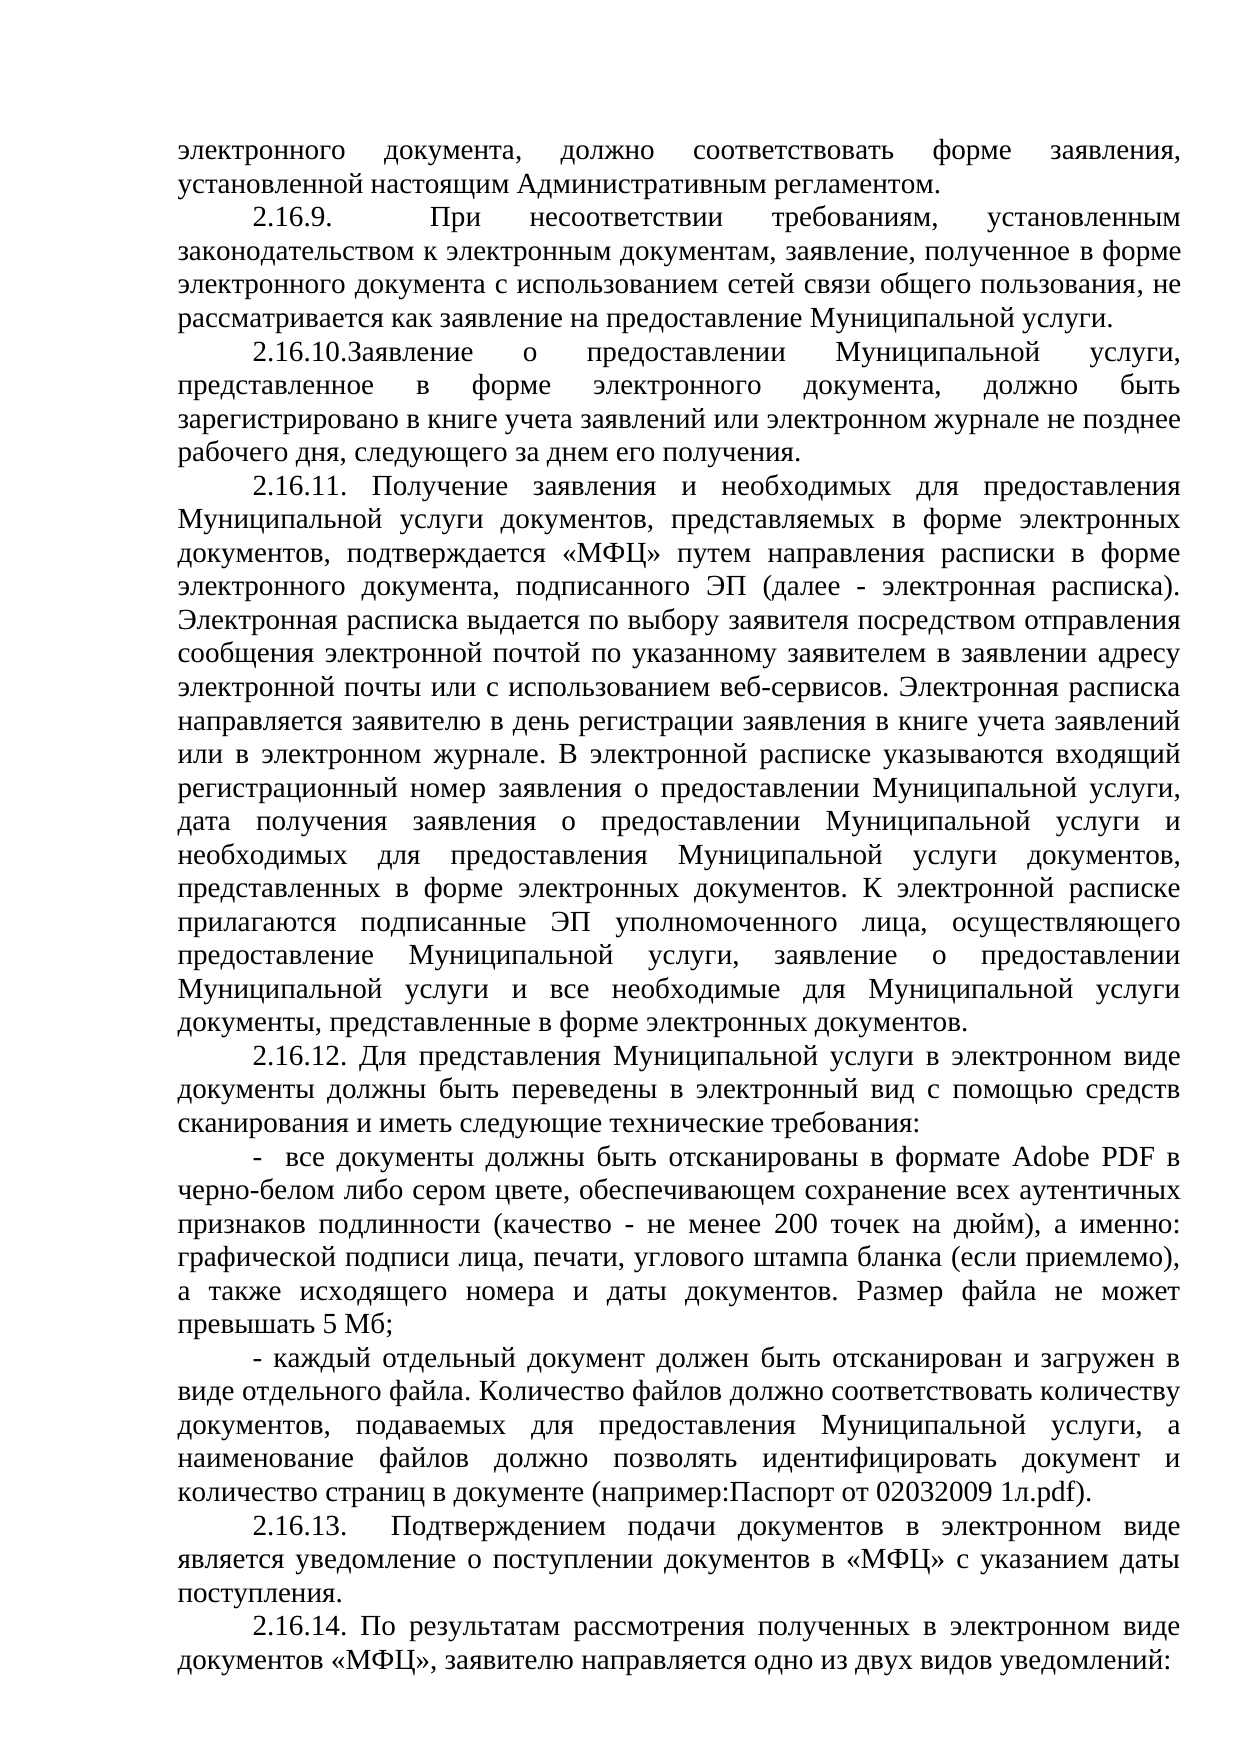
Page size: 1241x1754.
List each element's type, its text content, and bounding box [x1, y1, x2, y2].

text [177, 132, 1181, 199]
text - все документы должны быть отсканированы в формате Adobe PDF в черно-белом либо сером цвете, обеспечивающем сохранение всех аутентичных признаков подлинности (качество - не менее 200 точек на дюйм), а именно: графической подписи лица, печати, углового штампа бланка (если приемлемо), а также исходящего номера и даты документов. Размер файла не может превышать 5 Мб; [177, 1139, 1181, 1340]
text 2.16.11. Получение заявления и необходимых для предоставления Муниципальной услуги документов, представляемых в форме электронных документов, подтверждается «МФЦ» путем направления расписки в форме электронного документа, подписанного ЭП (далее - электронная расписка). Электронная расписка выдается по выбору заявителя посредством отправления сообщения электронной почтой по указанному заявителем в заявлении адресу электронной почты или с использованием веб-сервисов. Электронная расписка направляется заявителю в день регистрации заявления в книге учета заявлений или в электронном журнале. В электронной расписке указываются входящий регистрационный номер заявления о предоставлении Муниципальной услуги, дата получения заявления о предоставлении Муниципальной услуги и необходимых для предоставления Муниципальной услуги документов, представленных в форме электронных документов. К электронной расписке прилагаются подписанные ЭП уполномоченного лица, осуществляющего предоставление Муниципальной услуги, заявление о предоставлении Муниципальной услуги и все необходимые для Муниципальной услуги документы, представленные в форме электронных документов. [177, 468, 1181, 1038]
text - каждый отдельный документ должен быть отсканирован и загружен в виде отдельного файла. Количество файлов должно соответствовать количеству документов, подаваемых для предоставления Муниципальной услуги, а наименование файлов должно позволять идентифицировать документ и количество страниц в документе (например:Паспорт от 02032009 1л.pdf). [177, 1340, 1181, 1508]
text 2.16.14. По результатам рассмотрения полученных в электронном виде документов «МФЦ», заявителю направляется одно из двух видов уведомлений: [177, 1608, 1181, 1675]
text 2.16.10.Заявление о предоставлении Муниципальной услуги, представленное в форме электронного документа, должно быть зарегистрировано в книге учета заявлений или электронном журнале не позднее рабочего дня, следующего за днем его получения. [177, 334, 1181, 468]
text 2.16.9. При несоответствии требованиям, установленным законодательством к электронным документам, заявление, полученное в форме электронного документа с использованием сетей связи общего пользования, не рассматривается как заявление на предоставление Муниципальной услуги. [177, 199, 1181, 334]
text 2.16.12. Для представления Муниципальной услуги в электронном виде документы должны быть переведены в электронный вид с помощью средств сканирования и иметь следующие технические требования: [177, 1038, 1181, 1139]
text 2.16.13. Подтверждением подачи документов в электронном виде является уведомление о поступлении документов в «МФЦ» с указанием даты поступления. [177, 1508, 1181, 1608]
